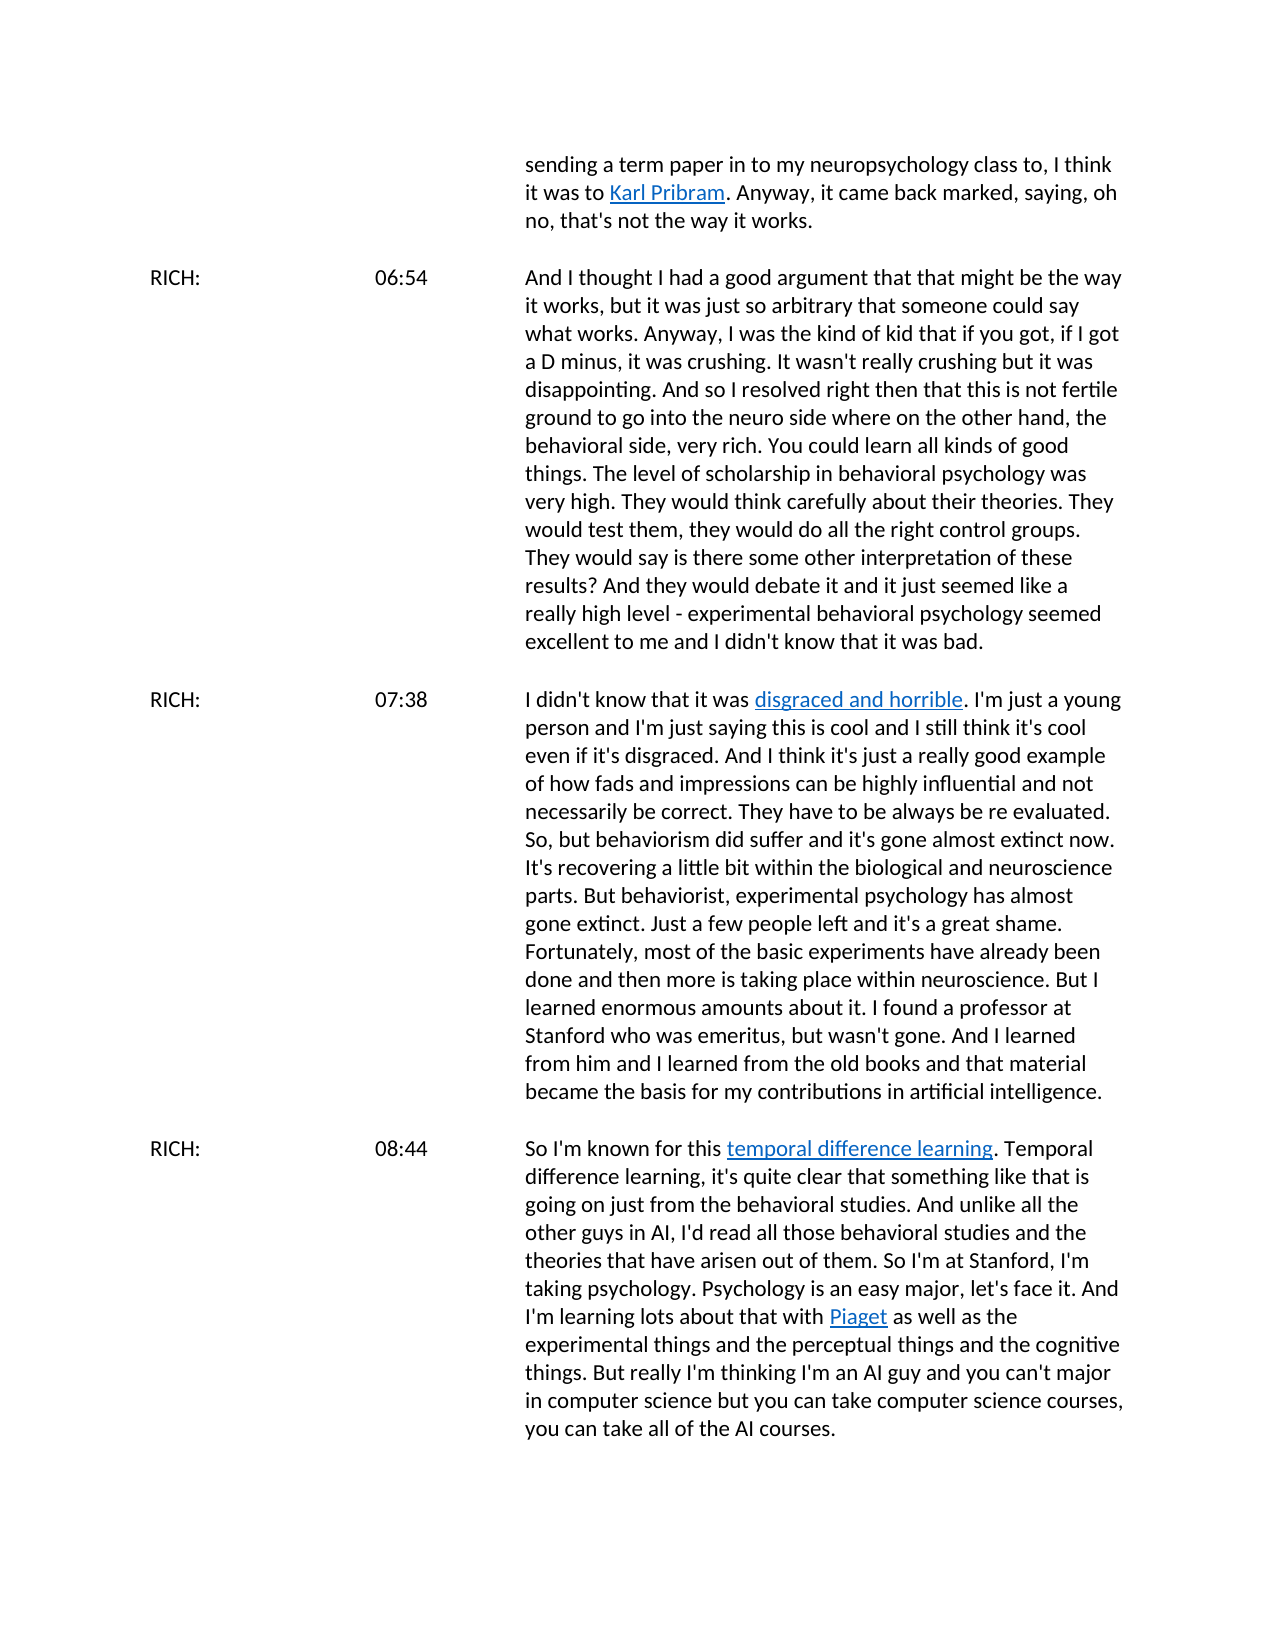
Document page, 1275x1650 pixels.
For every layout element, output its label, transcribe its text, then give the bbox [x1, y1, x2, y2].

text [150, 150, 1125, 234]
text RICH: 06:54 And I thought I had a good argument that that might be the way it works, but it was just so arbitrary that someone could say what works. Anyway, I was the kind of kid that if you got, if I got a D minus, it was crushing. It wasn't really crushing but it was disappointing. And so I resolved right then that this is not fertile ground to go into the neuro side where on the other hand, the behavioral side, very rich. You could learn all kinds of good things. The level of scholarship in behavioral psychology was very high. They would think carefully about their theories. They would test them, they would do all the right control groups. They would say is there some other interpretation of these results? And they would debate it and it just seemed like a really high level - experimental behavioral psychology seemed excellent to me and I didn't know that it was bad. [150, 263, 1125, 656]
text RICH: 07:38 I didn't know that it was disgraced and horrible. I'm just a young person and I'm just saying this is cool and I still think it's cool even if it's disgraced. And I think it's just a really good example of how fads and impressions can be highly influential and not necessarily be correct. They have to be always be re evaluated. So, but behaviorism did suffer and it's gone almost extinct now. It's recovering a little bit within the biological and neuroscience parts. But behaviorist, experimental psychology has almost gone extinct. Just a few people left and it's a great shame. Fortunately, most of the basic experiments have already been done and then more is taking place within neuroscience. But I learned enormous amounts about it. I found a professor at Stanford who was emeritus, but wasn't gone. And I learned from him and I learned from the old books and that material became the basis for my contributions in artificial intelligence. [150, 685, 1125, 1105]
text RICH: 08:44 So I'm known for this temporal difference learning. Temporal difference learning, it's quite clear that something like that is going on just from the behavioral studies. And unlike all the other guys in AI, I'd read all those behavioral studies and the theories that have arisen out of them. So I'm at Stanford, I'm taking psychology. Psychology is an easy major, let's face it. And I'm learning lots about that with Piaget as well as the experimental things and the perceptual things and the cognitive things. But really I'm thinking I'm an AI guy and you can't major in computer science but you can take computer science courses, you can take all of the AI courses. [150, 1134, 1125, 1442]
